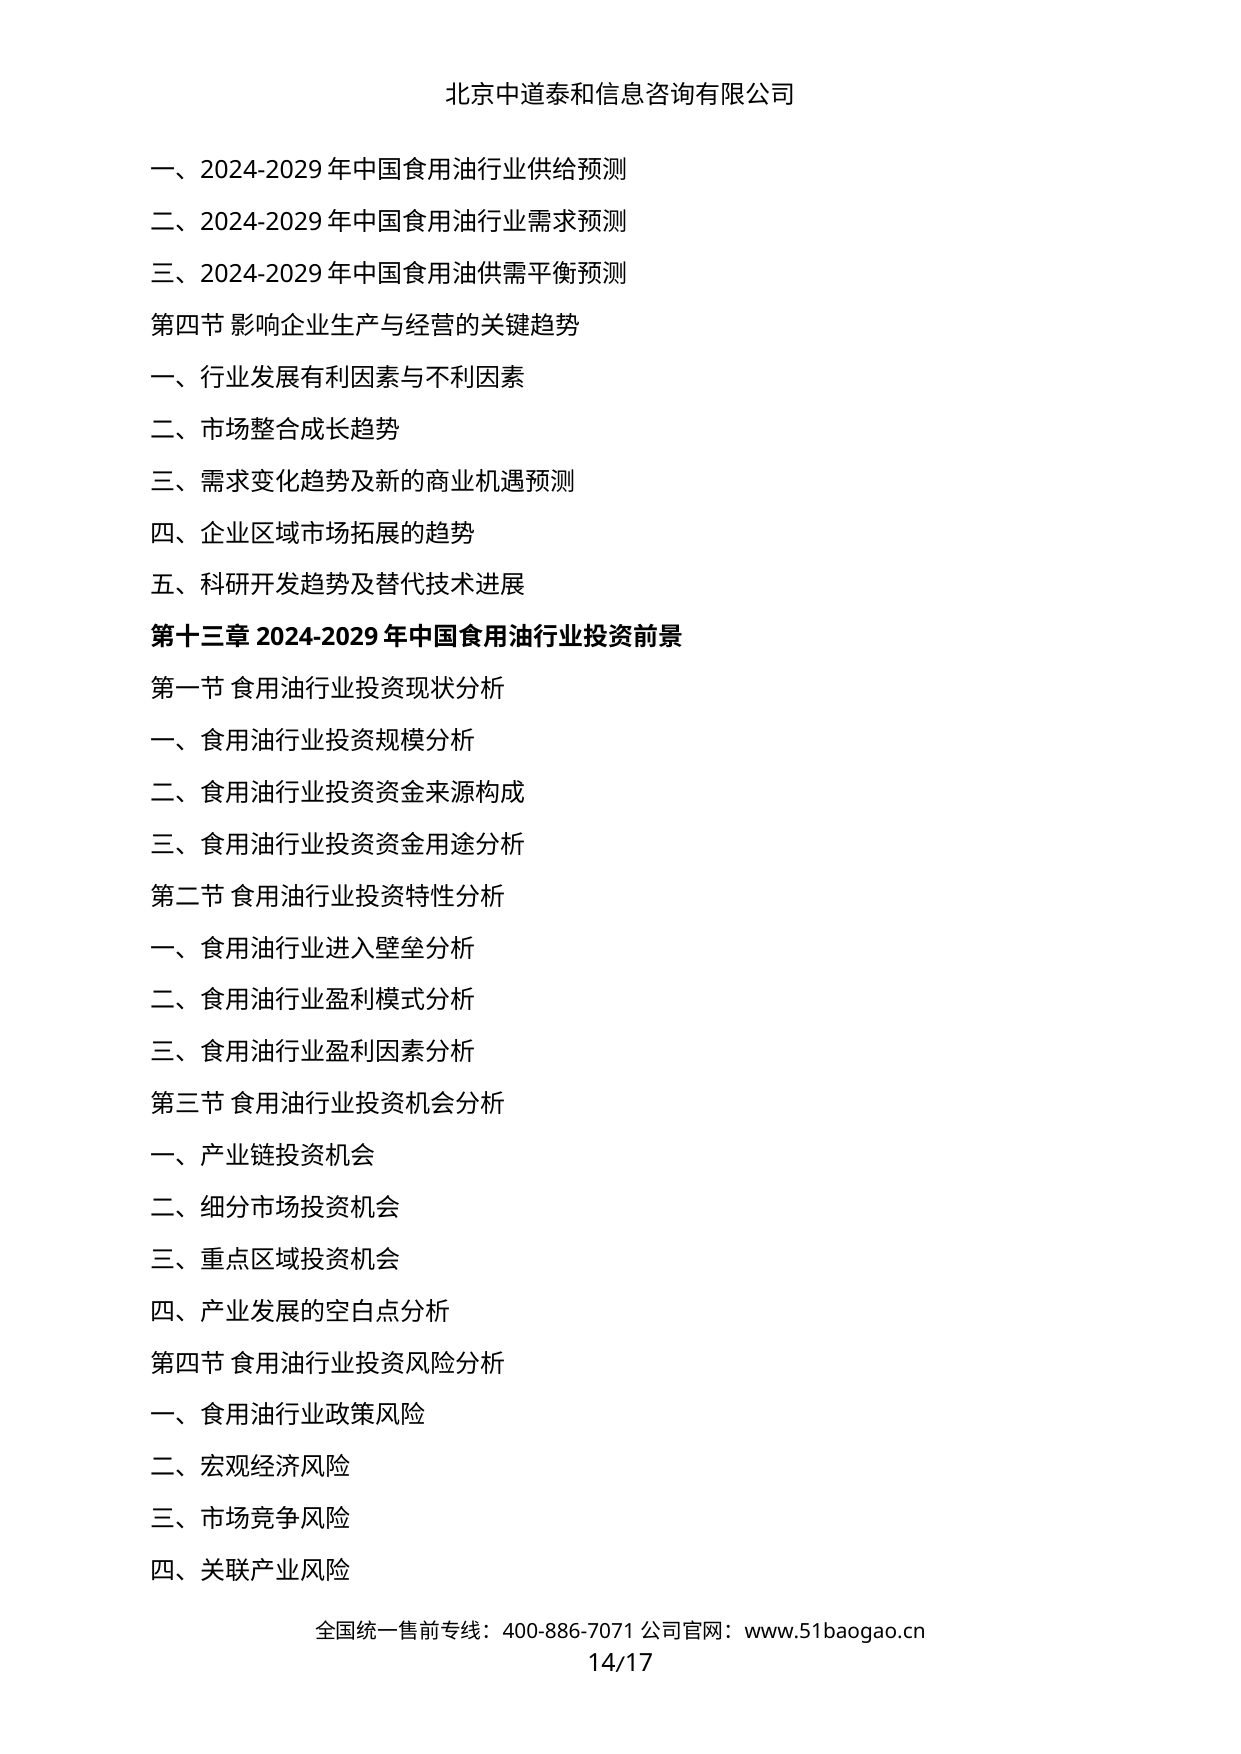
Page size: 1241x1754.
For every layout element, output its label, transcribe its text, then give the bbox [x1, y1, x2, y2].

text 一、2024-2029年中国食用油行业供给预测 [150, 150, 1090, 186]
text 三、重点区域投资机会 [150, 1239, 1090, 1276]
text 第一节 食用油行业投资现状分析 [150, 669, 1090, 705]
text 二、2024-2029年中国食用油行业需求预测 [150, 202, 1090, 238]
text 第四节 食用油行业投资风险分析 [150, 1343, 1090, 1379]
text 一、行业发展有利因素与不利因素 [150, 357, 1090, 394]
text 第四节 影响企业生产与经营的关键趋势 [150, 306, 1090, 342]
text 第三节 食用油行业投资机会分析 [150, 1084, 1090, 1120]
text 四、关联产业风险 [150, 1551, 1090, 1587]
text 三、市场竞争风险 [150, 1499, 1090, 1535]
text 五、科研开发趋势及替代技术进展 [150, 565, 1090, 601]
text 三、食用油行业盈利因素分析 [150, 1032, 1090, 1068]
text 第二节 食用油行业投资特性分析 [150, 876, 1090, 912]
text 一、食用油行业进入壁垒分析 [150, 928, 1090, 964]
text 二、市场整合成长趋势 [150, 409, 1090, 446]
text 三、食用油行业投资资金用途分析 [150, 824, 1090, 861]
text 二、细分市场投资机会 [150, 1187, 1090, 1224]
text 第十三章 2024-2029年中国食用油行业投资前景 [150, 617, 1090, 653]
text 二、食用油行业投资资金来源构成 [150, 772, 1090, 809]
text 三、需求变化趋势及新的商业机遇预测 [150, 461, 1090, 497]
text 四、产业发展的空白点分析 [150, 1291, 1090, 1327]
text 四、企业区域市场拓展的趋势 [150, 513, 1090, 549]
text 一、食用油行业政策风险 [150, 1395, 1090, 1431]
text 三、2024-2029年中国食用油供需平衡预测 [150, 254, 1090, 290]
text 一、产业链投资机会 [150, 1136, 1090, 1172]
text 一、食用油行业投资规模分析 [150, 721, 1090, 757]
text 二、宏观经济风险 [150, 1447, 1090, 1483]
text 二、食用油行业盈利模式分析 [150, 980, 1090, 1016]
